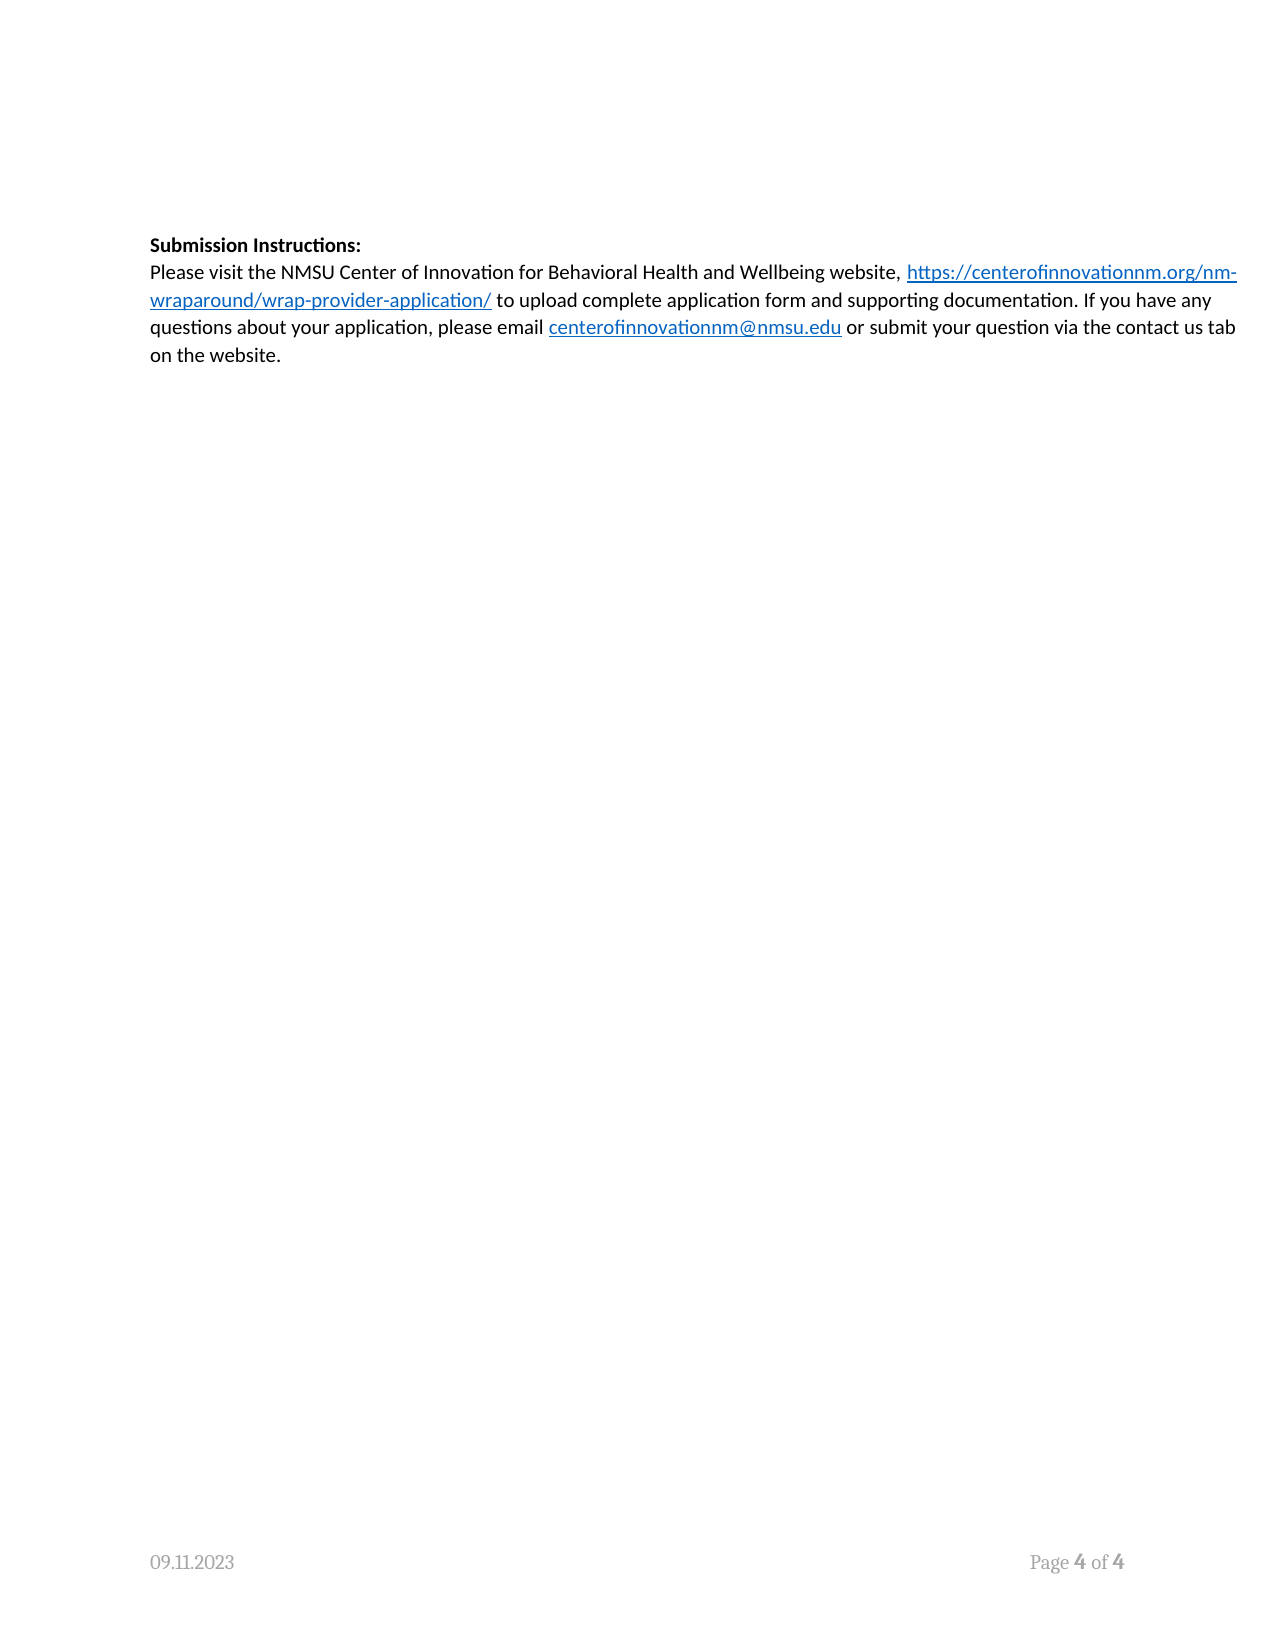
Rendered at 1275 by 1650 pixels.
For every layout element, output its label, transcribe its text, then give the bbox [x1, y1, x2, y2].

text Submission Instructions: [150, 232, 1237, 258]
text Please visit the NMSU Center of Innovation for Behavioral Health and Wellbeing website, https://centerofinnovationnm.org/nm-wraparound/wrap-provider-application/ to upload complete application form and supporting documentation. If you have any questions about your application, please email centerofinnovationnm@nmsu.edu or submit your question via the contact us tab on the website. [150, 259, 1237, 367]
